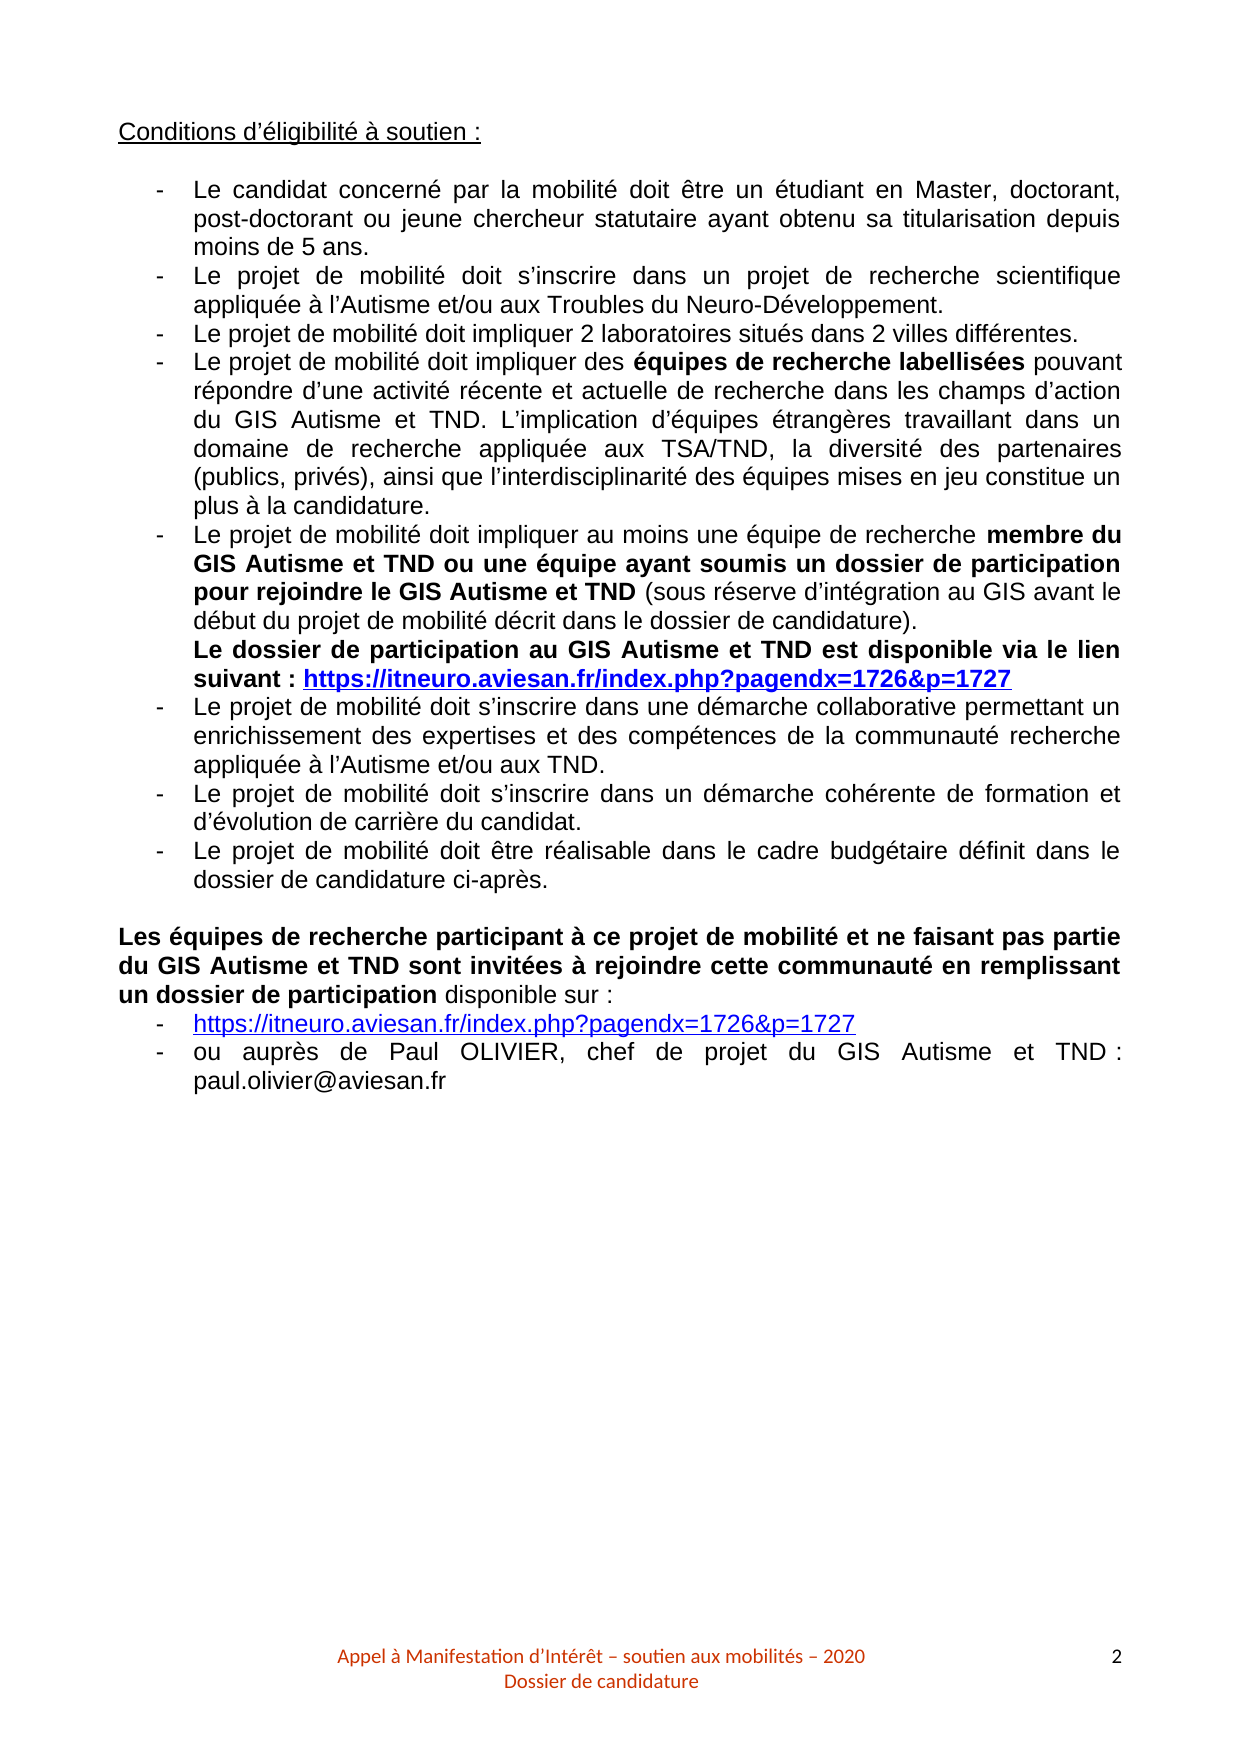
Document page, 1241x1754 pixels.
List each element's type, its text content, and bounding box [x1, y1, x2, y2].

text Les équipes de recherche participant à ce projet de mobilité et ne faisant pas partie du GIS Autisme et TND sont invitées à rejoindre cette communauté en remplissant un dossier de participation disponible sur : [118, 922, 1122, 1009]
list Le projet de mobilité doit s’inscrire dans un projet de recherche scientifique appliquée à l’Autisme et/ou aux Troubles du Neuro-Développement. [156, 261, 1122, 319]
list Le projet de mobilité doit impliquer des équipes de recherche labellisées pouvant répondre d’une activité récente et actuelle de recherche dans les champs d’action du GIS Autisme et TND. L’implication d’équipes étrangères travaillant dans un domaine de recherche appliquée aux TSA/TND, la diversité des partenaires (publics, privés), ainsi que l’interdisciplinarité des équipes mises en jeu constitue un plus à la candidature. [156, 347, 1122, 520]
list Le projet de mobilité doit impliquer au moins une équipe de recherche membre du GIS Autisme et TND ou une équipe ayant soumis un dossier de participation pour rejoindre le GIS Autisme et TND (sous réserve d’intégration au GIS avant le début du projet de mobilité décrit dans le dossier de candidature). [156, 520, 1122, 635]
list Le projet de mobilité doit être réalisable dans le cadre budgétaire définit dans le dossier de candidature ci-après. [156, 836, 1122, 894]
list Le candidat concerné par la mobilité doit être un étudiant en Master, doctorant, post-doctorant ou jeune chercheur statutaire ayant obtenu sa titularisation depuis moins de 5 ans. [156, 175, 1122, 261]
text Conditions d’éligibilité à soutien : [118, 117, 1122, 146]
list Le projet de mobilité doit impliquer 2 laboratoires situés dans 2 villes différentes. [156, 319, 1122, 347]
list Le projet de mobilité doit s’inscrire dans une démarche collaborative permettant un enrichissement des expertises et des compétences de la communauté recherche appliquée à l’Autisme et/ou aux TND. [156, 692, 1122, 779]
list ou auprès de Paul OLIVIER, chef de projet du GIS Autisme et TND : paul.olivier@aviesan.fr [156, 1037, 1122, 1095]
list Le projet de mobilité doit s’inscrire dans un démarche cohérente de formation et d’évolution de carrière du candidat. [156, 779, 1122, 836]
list https://itneuro.aviesan.fr/index.php?pagendx=1726&p=1727 [156, 1009, 1122, 1037]
list Le dossier de participation au GIS Autisme et TND est disponible via le lien suivant : https://itneuro.aviesan.fr/index.php?pagendx=1726&p=1727 [193, 635, 1122, 692]
